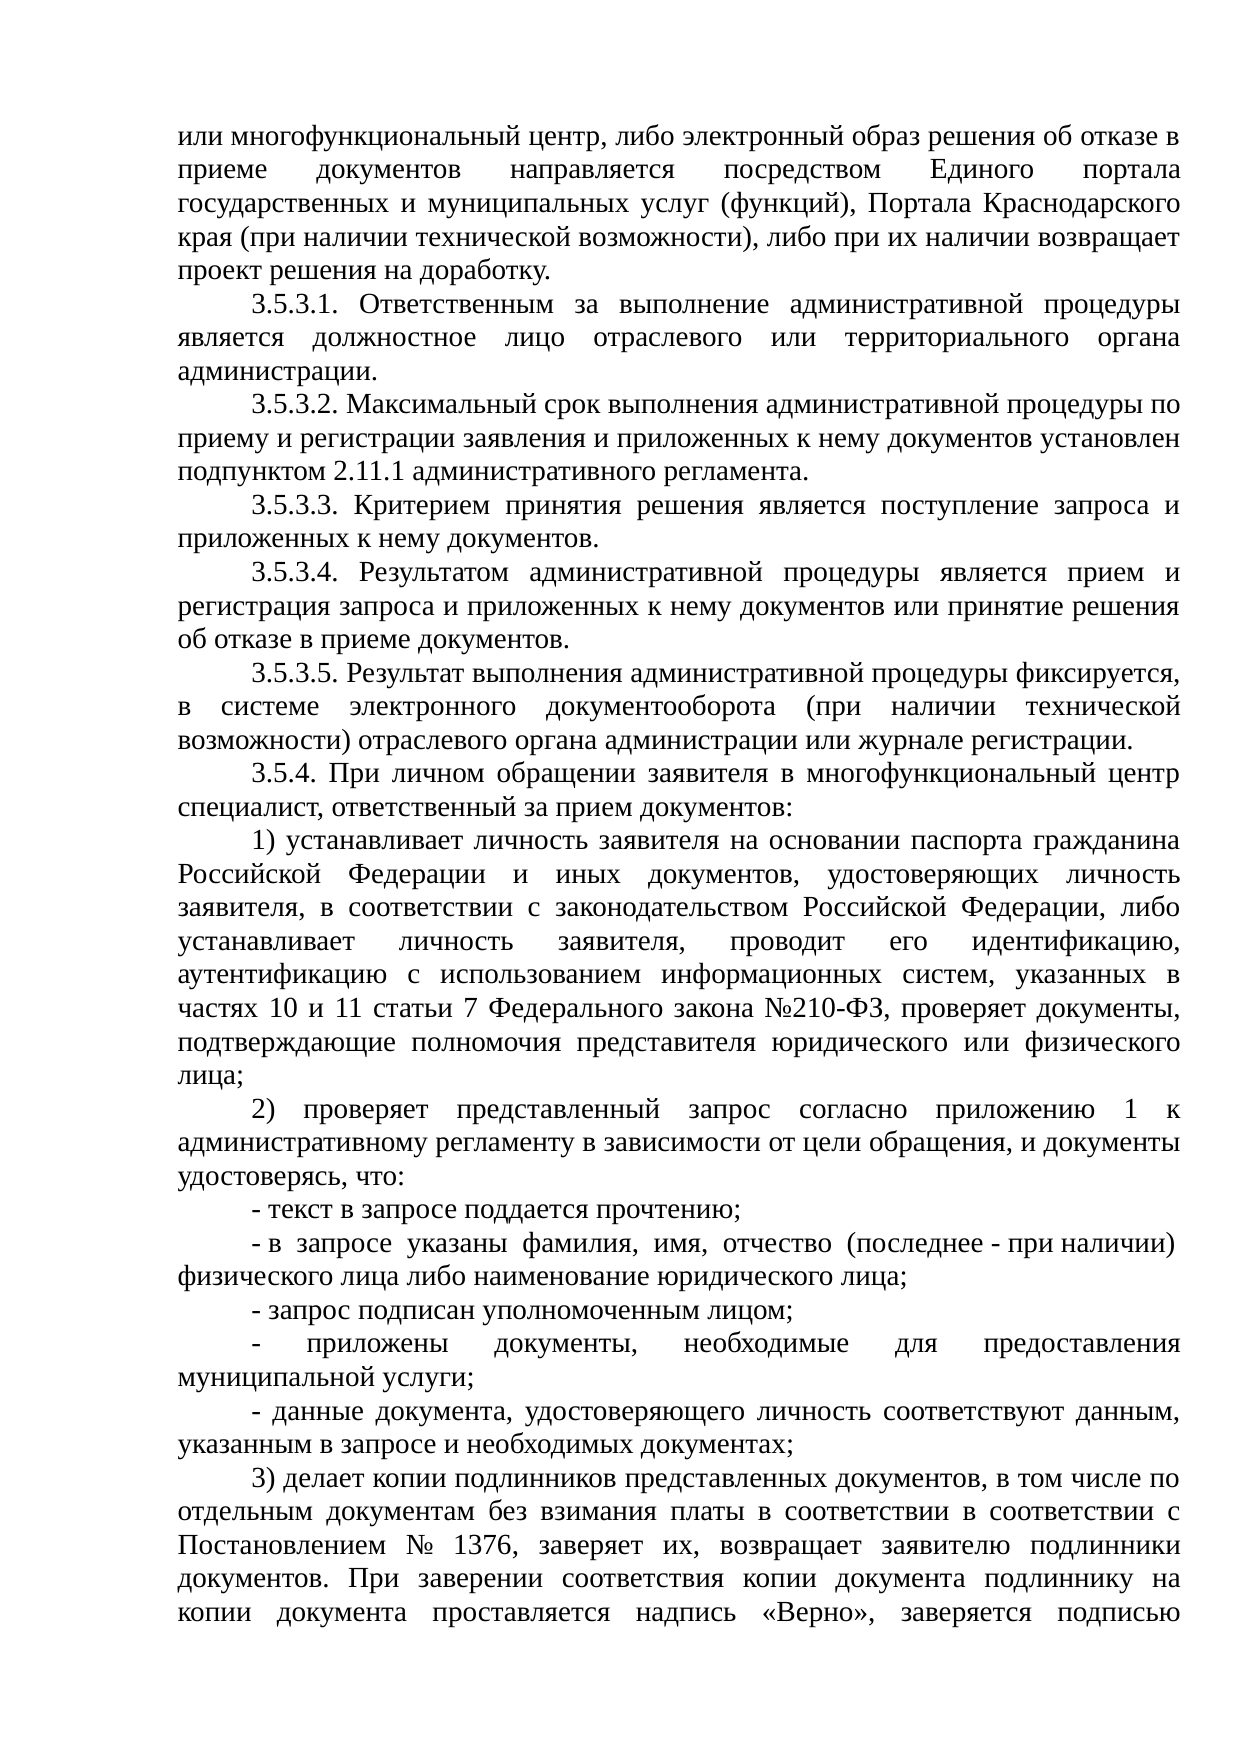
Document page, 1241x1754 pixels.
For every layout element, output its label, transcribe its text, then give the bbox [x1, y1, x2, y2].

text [177, 118, 1181, 286]
text 3.5.3.1. Ответственным за выполнение административной процедуры является должностное лицо отраслевого или территориального органа администрации. [177, 286, 1181, 386]
text 1) устанавливает личность заявителя на основании паспорта гражданина Российской Федерации и иных документов, удостоверяющих личность заявителя, в соответствии с законодательством Российской Федерации, либо устанавливает личность заявителя, проводит его идентификацию, аутентификацию с использованием информационных систем, указанных в частях 10 и 11 статьи 7 Федерального закона №210-ФЗ, проверяет документы, подтверждающие полномочия представителя юридического или физического лица; [177, 822, 1181, 1091]
text - в запросе указаны фамилия, имя, отчество (последнее - при наличии) [177, 1225, 1181, 1258]
text 2) проверяет представленный запрос согласно приложению 1 к административному регламенту в зависимости от цели обращения, и документы удостоверясь, что: [177, 1091, 1181, 1191]
text - запрос подписан уполномоченным лицом; [177, 1292, 1181, 1326]
text - приложены документы, необходимые для предоставления муниципальной услуги; [177, 1326, 1181, 1393]
text 3.5.3.5. Результат выполнения административной процедуры фиксируется, в системе электронного документооборота (при наличии технической возможности) отраслевого органа администрации или журнале регистрации. [177, 655, 1181, 755]
text 3.5.3.2. Максимальный срок выполнения административной процедуры по приему и регистрации заявления и приложенных к нему документов установлен подпунктом 2.11.1 административного регламента. [177, 386, 1181, 487]
text 3.5.3.3. Критерием принятия решения является поступление запроса и приложенных к нему документов. [177, 487, 1181, 554]
text физического лица либо наименование юридического лица; [177, 1258, 1181, 1292]
text - данные документа, удостоверяющего личность соответствуют данным, указанным в запросе и необходимых документах; [177, 1393, 1181, 1460]
text 3.5.4. При личном обращении заявителя в многофункциональный центр специалист, ответственный за прием документов: [177, 755, 1181, 822]
text - текст в запросе поддается прочтению; [177, 1191, 1181, 1225]
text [177, 1460, 1181, 1627]
text 3.5.3.4. Результатом административной процедуры является прием и регистрация запроса и приложенных к нему документов или принятие решения об отказе в приеме документов. [177, 554, 1181, 655]
